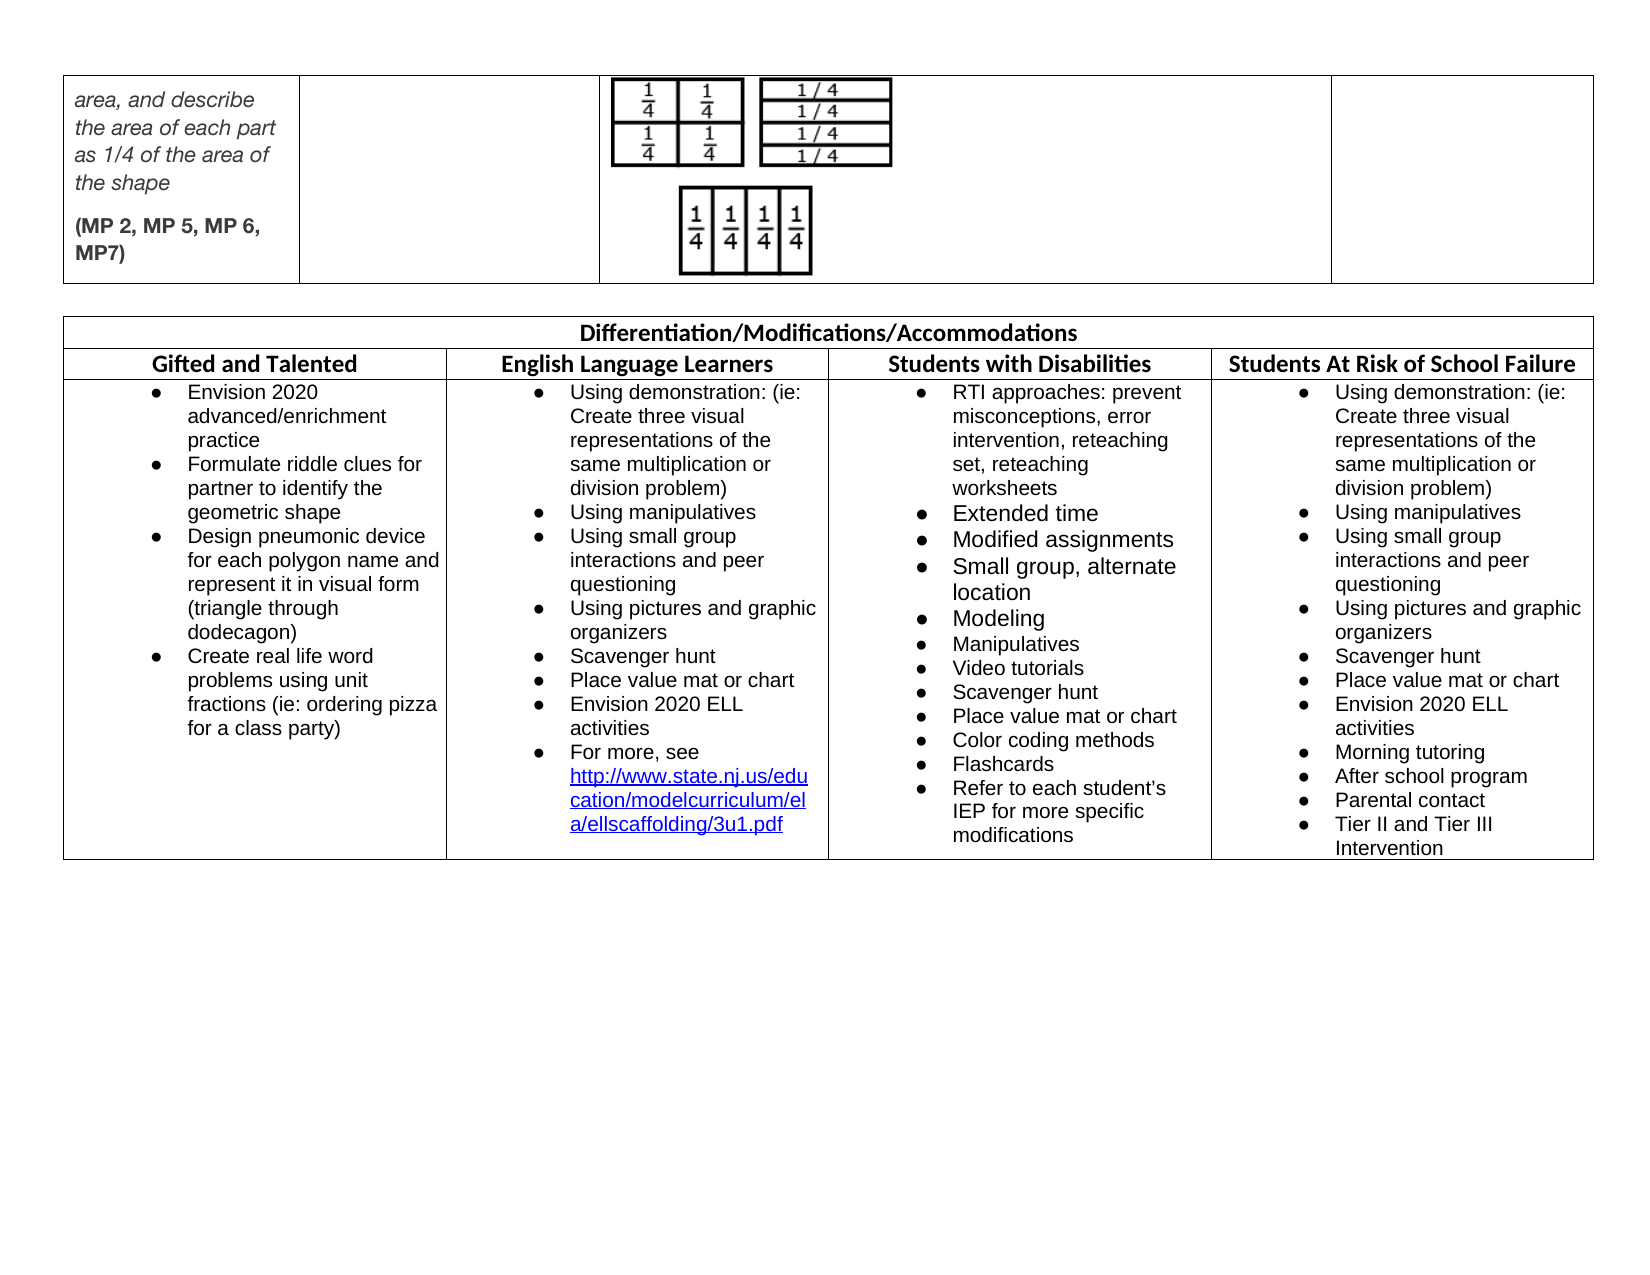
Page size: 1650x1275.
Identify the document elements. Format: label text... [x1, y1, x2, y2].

table_cell [1332, 76, 1593, 283]
table_cell Using demonstration: (ie: Create three visual representations of the same multiplication or division problem) Using manipulatives Using small group interactions and peer questioning Using pictures and graphic organizers Scavenger hunt Place value mat or chart Envision 2020 ELL activities For more, see http://www.state.nj.us/education/modelcurriculum/ela/ellscaffolding/3u1.pdf [447, 380, 828, 859]
table_cell English Language Learners [447, 349, 828, 379]
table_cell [300, 76, 599, 283]
table_cell Students with Disabilities [829, 349, 1211, 379]
table_cell Students At Risk of School Failure [1212, 349, 1593, 379]
table_header Differentiation/Modifications/Accommodations [64, 317, 1593, 347]
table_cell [600, 76, 1331, 283]
table_cell Envision 2020 advanced/enrichment practice Formulate riddle clues for partner to identify the geometric shape Design pneumonic device for each polygon name and represent it in visual form (triangle through dodecagon) Create real life word problems using unit fractions (ie: ordering pizza for a class party) [64, 380, 446, 859]
table_cell Gifted and Talented [64, 349, 446, 379]
table_cell RTI approaches: prevent misconceptions, error intervention, reteaching set, reteaching worksheets Extended time Modified assignments Small group, alternate location Modeling Manipulatives Video tutorials Scavenger hunt Place value mat or chart Color coding methods Flashcards Refer to each student’s IEP for more specific modifications [829, 380, 1211, 859]
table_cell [64, 76, 299, 283]
table_cell Using demonstration: (ie: Create three visual representations of the same multiplication or division problem) Using manipulatives Using small group interactions and peer questioning Using pictures and graphic organizers Scavenger hunt Place value mat or chart Envision 2020 ELL activities Morning tutoring After school program Parental contact Tier II and Tier III Intervention [1212, 380, 1593, 859]
picture [611, 76, 893, 278]
